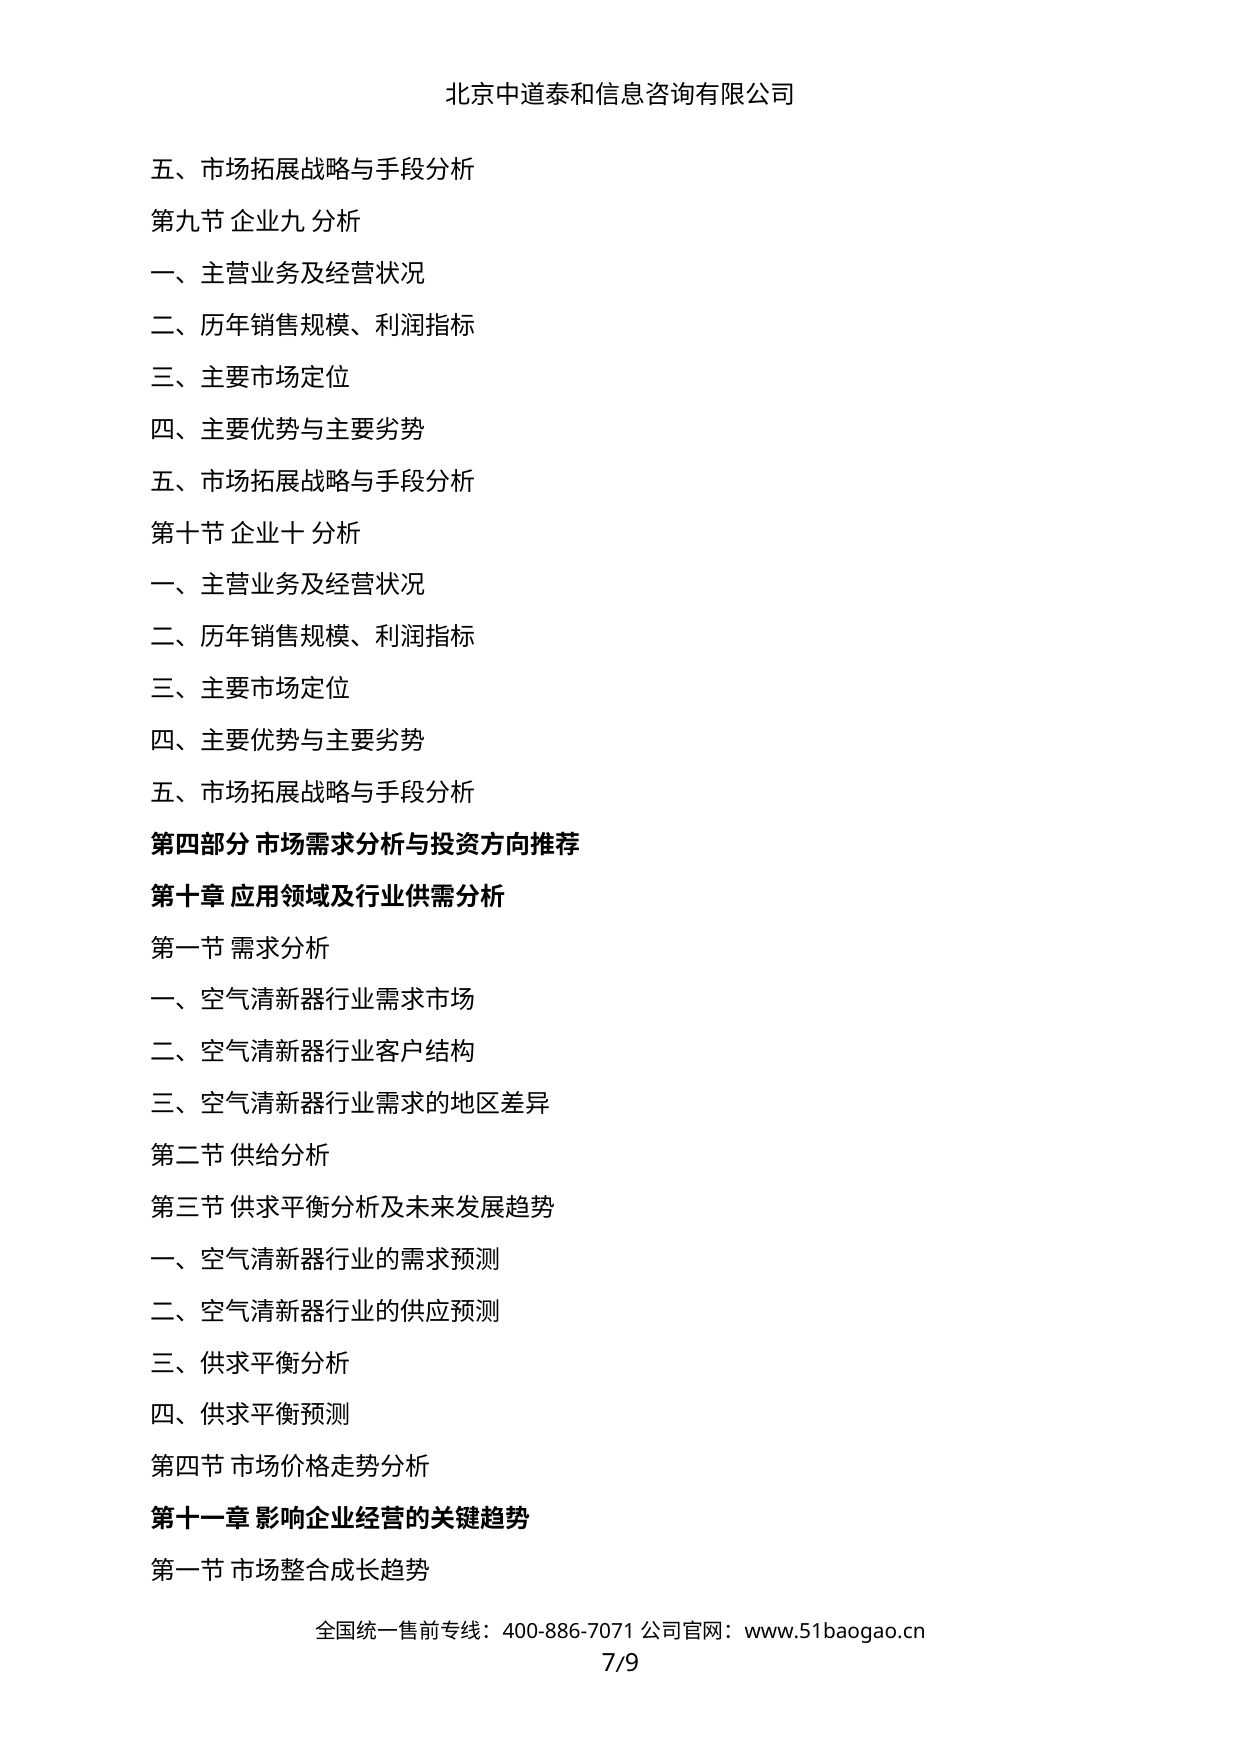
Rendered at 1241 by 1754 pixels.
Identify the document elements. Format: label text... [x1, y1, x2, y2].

text 第十章 应用领域及行业供需分析 [150, 876, 1090, 912]
text 二、历年销售规模、利润指标 [150, 306, 1090, 342]
text 五、市场拓展战略与手段分析 [150, 461, 1090, 497]
text 一、空气清新器行业需求市场 [150, 980, 1090, 1016]
text 五、市场拓展战略与手段分析 [150, 772, 1090, 809]
text 第一节 需求分析 [150, 928, 1090, 964]
text 第四部分 市场需求分析与投资方向推荐 [150, 824, 1090, 861]
text 二、空气清新器行业的供应预测 [150, 1291, 1090, 1327]
text 三、主要市场定位 [150, 669, 1090, 705]
text 第十一章 影响企业经营的关键趋势 [150, 1499, 1090, 1535]
text 一、主营业务及经营状况 [150, 254, 1090, 290]
text 五、市场拓展战略与手段分析 [150, 150, 1090, 186]
text 三、空气清新器行业需求的地区差异 [150, 1084, 1090, 1120]
text 第九节 企业九 分析 [150, 202, 1090, 238]
text 第一节 市场整合成长趋势 [150, 1551, 1090, 1587]
text 第二节 供给分析 [150, 1136, 1090, 1172]
text 第三节 供求平衡分析及未来发展趋势 [150, 1187, 1090, 1224]
text 第四节 市场价格走势分析 [150, 1447, 1090, 1483]
text 二、历年销售规模、利润指标 [150, 617, 1090, 653]
text 四、供求平衡预测 [150, 1395, 1090, 1431]
text 三、主要市场定位 [150, 357, 1090, 394]
text 第十节 企业十 分析 [150, 513, 1090, 549]
text 三、供求平衡分析 [150, 1343, 1090, 1379]
text 四、主要优势与主要劣势 [150, 409, 1090, 446]
text 一、主营业务及经营状况 [150, 565, 1090, 601]
text 四、主要优势与主要劣势 [150, 721, 1090, 757]
text 一、空气清新器行业的需求预测 [150, 1239, 1090, 1276]
text 二、空气清新器行业客户结构 [150, 1032, 1090, 1068]
